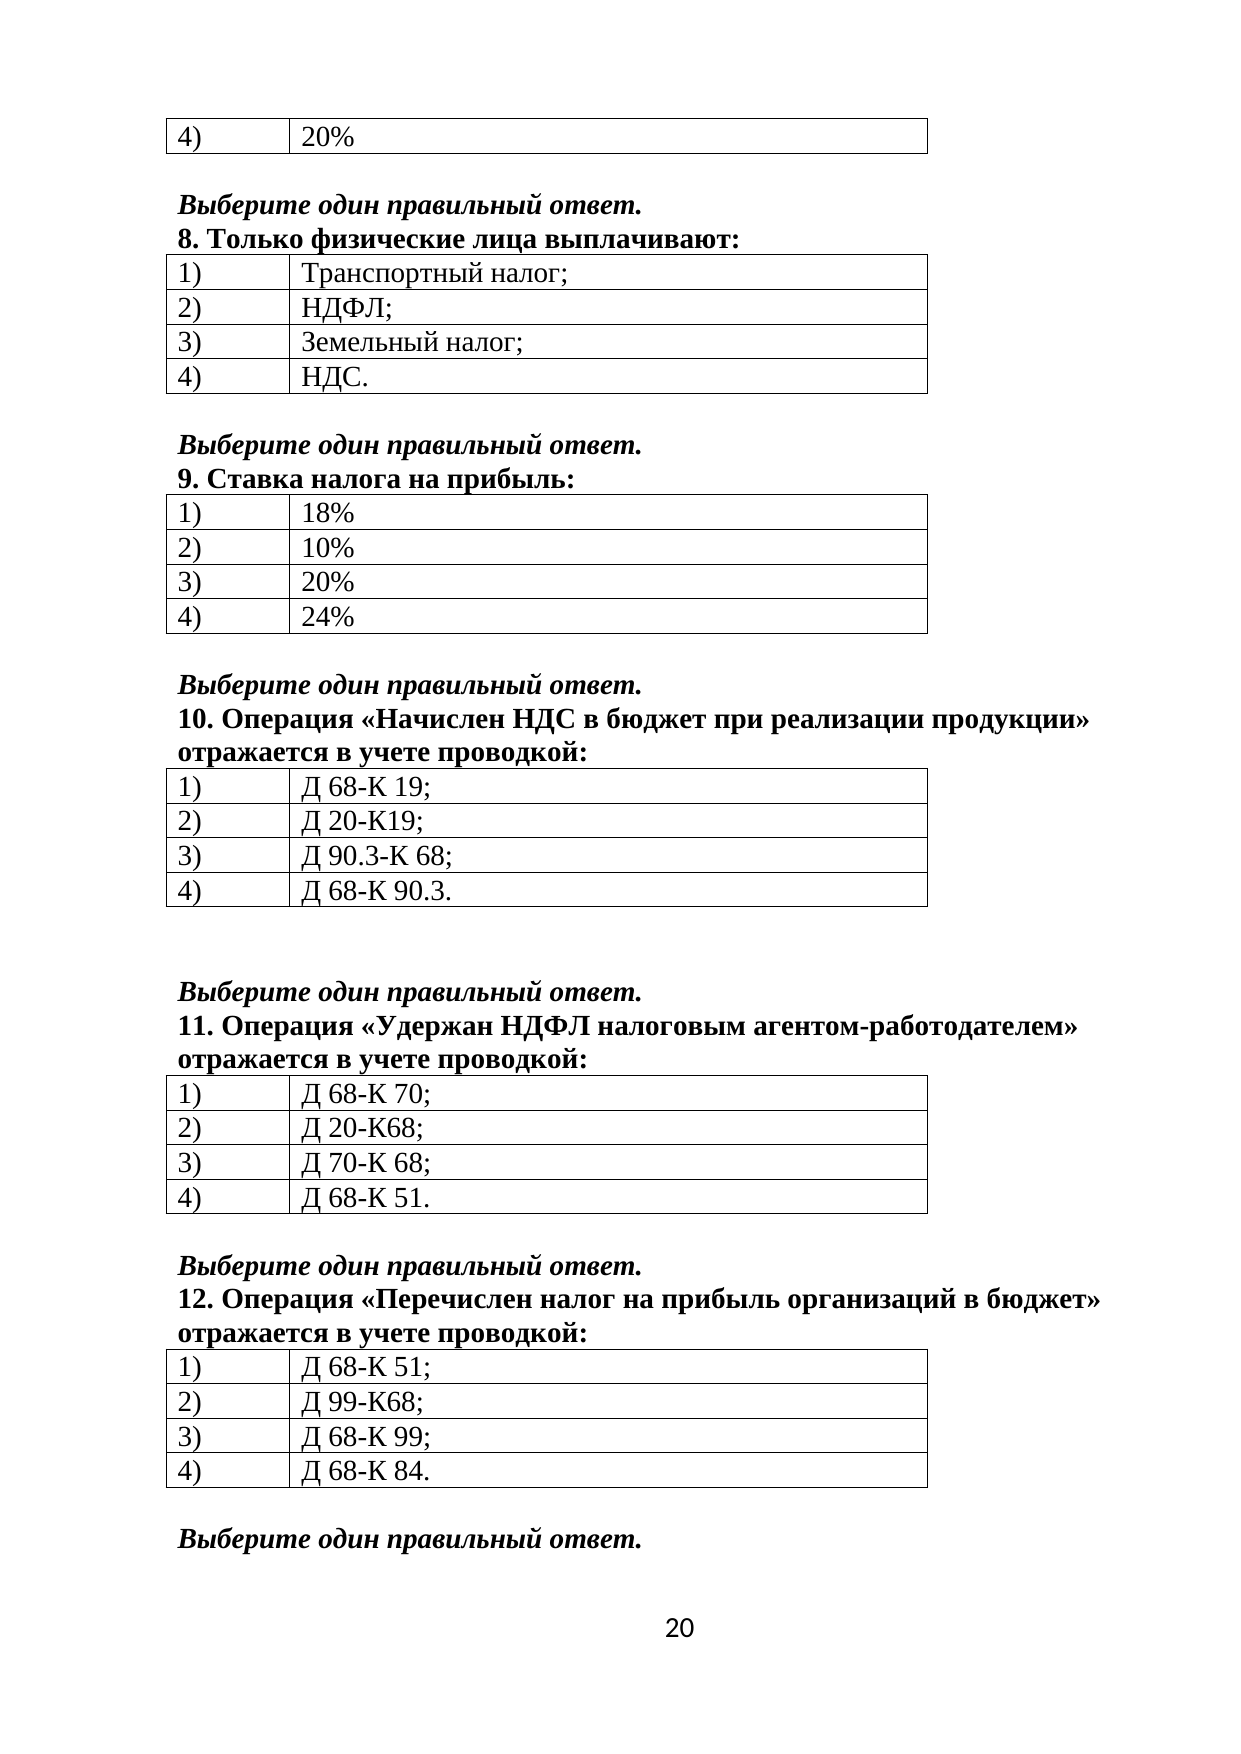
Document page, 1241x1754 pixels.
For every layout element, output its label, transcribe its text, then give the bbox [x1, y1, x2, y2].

table_cell [167, 599, 289, 633]
text 9. Ставка налога на прибыль: [177, 461, 1180, 494]
text Выберите один правильный ответ. [177, 427, 1181, 461]
table_cell Д 68-К 90.3. [290, 873, 927, 906]
table_cell 10% [290, 530, 927, 563]
table_cell [167, 530, 289, 563]
table_cell 24% [290, 599, 927, 633]
table_header [167, 495, 289, 529]
table_cell Д 99-К68; [290, 1384, 927, 1418]
text 11. Операция «Удержан НДФЛ налоговым агентом-работодателем» отражается в учете проводкой: [177, 1008, 1181, 1075]
text Выберите один правильный ответ. [177, 974, 1181, 1008]
table_cell [167, 359, 289, 393]
table_cell [167, 804, 289, 837]
text Выберите один правильный ответ. [177, 667, 1181, 701]
table_header 18% [290, 495, 927, 529]
text Выберите один правильный ответ. [177, 187, 1181, 221]
text 10. Операция «Начислен НДС в бюджет при реализации продукции» отражается в учете проводкой: [177, 701, 1181, 768]
text 12. Операция «Перечислен налог на прибыль организаций в бюджет» отражается в учете проводкой: [177, 1281, 1181, 1348]
table_cell Д 68-К 84. [290, 1453, 927, 1487]
table_header [167, 1350, 289, 1383]
table_cell Д 68-К 51. [290, 1180, 927, 1213]
table_cell 20% [290, 119, 927, 153]
table_header Д 68-К 19; [290, 769, 927, 802]
table_cell [167, 325, 289, 358]
text Выберите один правильный ответ. [177, 1521, 1181, 1555]
table_cell Д 70-К 68; [290, 1145, 927, 1179]
text Выберите один правильный ответ. [177, 1248, 1181, 1281]
table_cell НДС. [290, 359, 927, 393]
table_header Транспортный налог; [290, 255, 927, 289]
table_cell Д 20-К19; [290, 804, 927, 837]
table_cell Земельный налог; [290, 325, 927, 358]
table_cell 20% [290, 565, 927, 598]
table_cell НДФЛ; [290, 290, 927, 323]
table_header Д 68-К 51; [290, 1350, 927, 1383]
table_cell [167, 1111, 289, 1144]
table_cell Д 68-К 99; [290, 1419, 927, 1452]
table_cell [167, 1180, 289, 1213]
table_cell Д 90.3-К 68; [290, 838, 927, 872]
table_cell [167, 1453, 289, 1487]
table_header [167, 255, 289, 289]
table_cell Д 20-К68; [290, 1111, 927, 1144]
table_header Д 68-К 70; [290, 1076, 927, 1109]
table_cell [167, 873, 289, 906]
table_cell [167, 119, 289, 153]
table_header [167, 1076, 289, 1109]
table_cell [167, 1145, 289, 1179]
table_cell [167, 565, 289, 598]
table_cell [167, 290, 289, 323]
table_cell [167, 838, 289, 872]
table_cell [167, 1384, 289, 1418]
table_cell [167, 1419, 289, 1452]
table_header [167, 769, 289, 802]
text 8. Только физические лица выплачивают: [177, 221, 1181, 254]
